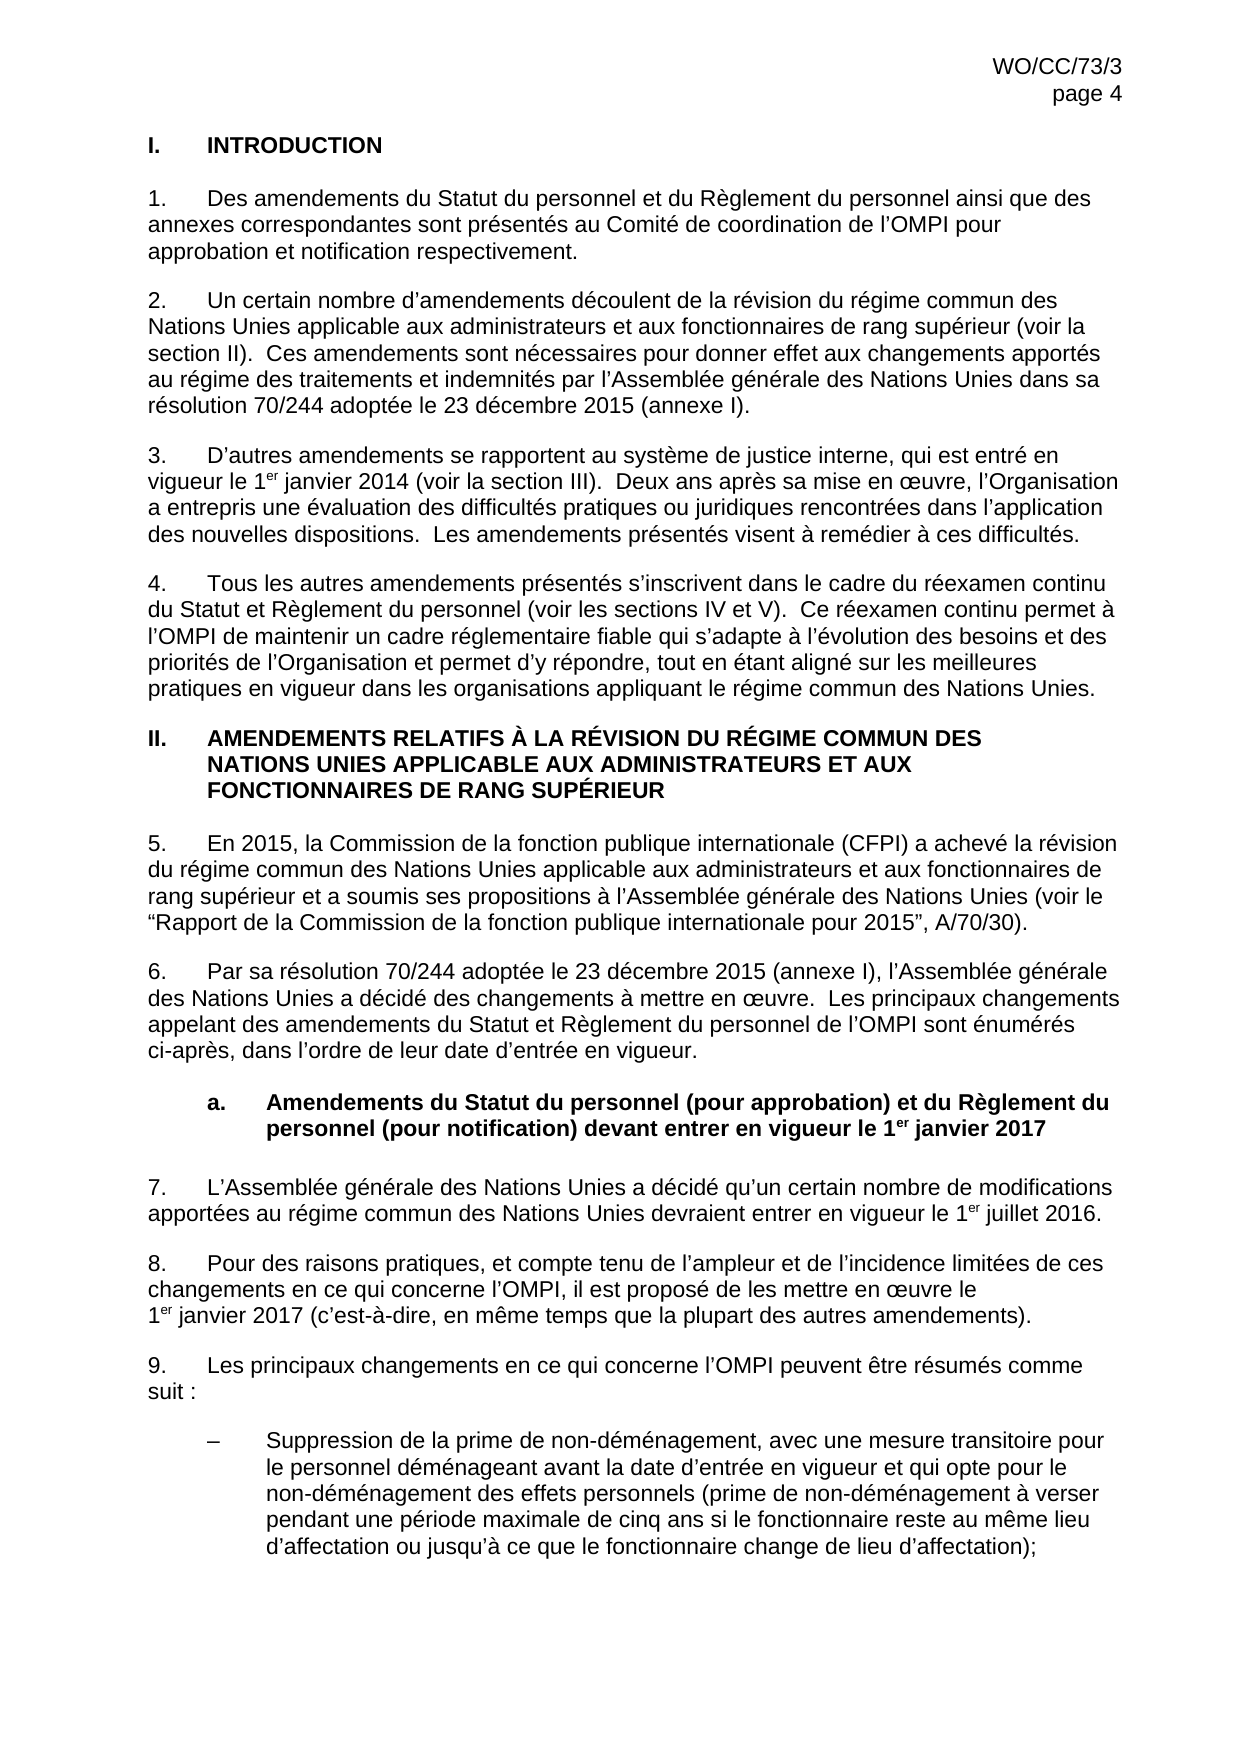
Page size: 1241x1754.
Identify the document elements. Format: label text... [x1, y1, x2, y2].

subtitle Introduction [148, 132, 1122, 158]
subtitle Amendements relatifs à la révision du régime commun des Nations Unies applicable aux administrateurs et aux fonctionnaires de rang supérieur [148, 724, 1122, 804]
text D’autres amendements se rapportent au système de justice interne, qui est entré en vigueur le 1er janvier 2014 (voir la section III). Deux ans après sa mise en œuvre, l’Organisation a entrepris une évaluation des difficultés pratiques ou juridiques rencontrées dans l’application des nouvelles dispositions. Les amendements présentés visent à remédier à ces difficultés. [148, 442, 1122, 547]
text Par sa résolution 70/244 adoptée le 23 décembre 2015 (annexe I), l’Assemblée générale des Nations Unies a décidé des changements à mettre en œuvre. Les principaux changements appelant des amendements du Statut et Règlement du personnel de l’OMPI sont énumérés ci-après, dans l’ordre de leur date d’entrée en vigueur. [148, 958, 1122, 1064]
text Un certain nombre d’amendements découlent de la révision du régime commun des Nations Unies applicable aux administrateurs et aux fonctionnaires de rang supérieur (voir la section II). Ces amendements sont nécessaires pour donner effet aux changements apportés au régime des traitements et indemnités par l’Assemblée générale des Nations Unies dans sa résolution 70/244 adoptée le 23 décembre 2015 (annexe I). [148, 287, 1122, 419]
subtitle a. Amendements du Statut du personnel (pour approbation) et du Règlement du personnel (pour notification) devant entrer en vigueur le 1er janvier 2017 [207, 1089, 1122, 1141]
list Suppression de la prime de non-déménagement, avec une mesure transitoire pour le personnel déménageant avant la date d’entrée en vigueur et qui opte pour le non-déménagement des effets personnels (prime de non-déménagement à verser pendant une période maximale de cinq ans si le fonctionnaire reste au même lieu d’affectation ou jusqu’à ce que le fonctionnaire change de lieu d’affectation); [207, 1427, 1122, 1559]
text Les principaux changements en ce qui concerne l’OMPI peuvent être résumés comme suit : [148, 1352, 1122, 1404]
text L’Assemblée générale des Nations Unies a décidé qu’un certain nombre de modifications apportées au régime commun des Nations Unies devraient entrer en vigueur le 1er juillet 2016. [148, 1174, 1122, 1227]
text Des amendements du Statut du personnel et du Règlement du personnel ainsi que des annexes correspondantes sont présentés au Comité de coordination de l’OMPI pour approbation et notification respectivement. [148, 185, 1122, 264]
text En 2015, la Commission de la fonction publique internationale (CFPI) a achevé la révision du régime commun des Nations Unies applicable aux administrateurs et aux fonctionnaires de rang supérieur et a soumis ses propositions à l’Assemblée générale des Nations Unies (voir le “Rapport de la Commission de la fonction publique internationale pour 2015”, A/70/30). [148, 830, 1122, 935]
text Tous les autres amendements présentés s’inscrivent dans le cadre du réexamen continu du Statut et Règlement du personnel (voir les sections IV et V). Ce réexamen continu permet à l’OMPI de maintenir un cadre réglementaire fiable qui s’adapte à l’évolution des besoins et des priorités de l’Organisation et permet d’y répondre, tout en étant aligné sur les meilleures pratiques en vigueur dans les organisations appliquant le régime commun des Nations Unies. [148, 570, 1122, 702]
text Pour des raisons pratiques, et compte tenu de l’ampleur et de l’incidence limitées de ces changements en ce qui concerne l’OMPI, il est proposé de les mettre en œuvre le 1er janvier 2017 (c’est-à-dire, en même temps que la plupart des autres amendements). [148, 1250, 1122, 1329]
